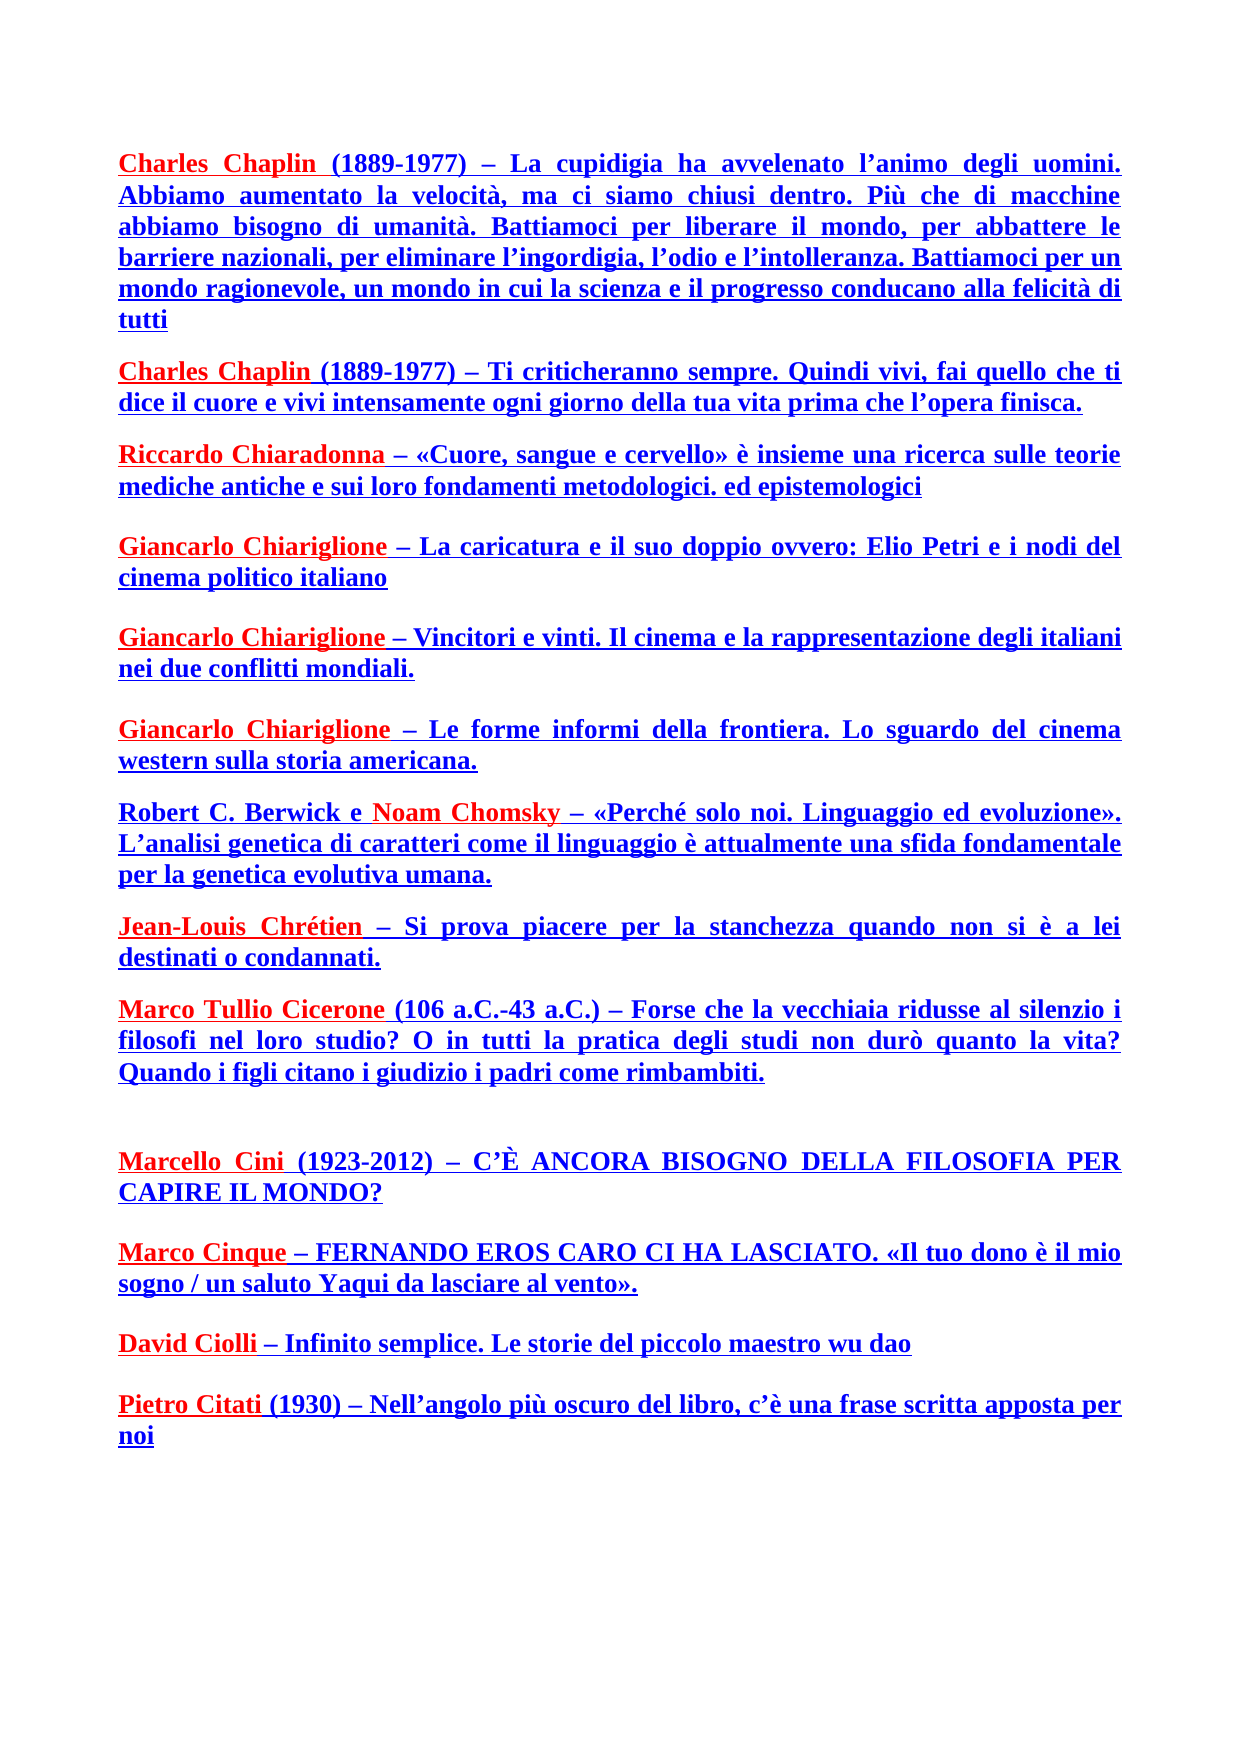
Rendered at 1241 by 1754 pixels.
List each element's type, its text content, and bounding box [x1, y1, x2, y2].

subtitle Marco Tullio Cicerone (106 a.C.-43 a.C.) – Forse che la vecchiaia ridusse al silenzio i filosofi nel loro studio? O in tutti la pratica degli studi non durò quanto la vita? Quando i figli citano i giudizio i padri come rimbambiti. [118, 993, 1122, 1021]
text Charles Chaplin (1889-1977) – La cupidigia ha avvelenato l’animo degli uomini. Abbiamo aumentato la velocità, ma ci siamo chiusi dentro. Più che di macchine abbiamo bisogno di umanità. Battiamoci per liberare il mondo, per abbattere le barriere nazionali, per eliminare l’ingordigia, l’odio e l’intolleranza. Battiamoci per un mondo ragionevole, un mondo in cui la scienza e il progresso conducano alla felicità di tutti [118, 148, 1122, 175]
subtitle Giancarlo Chiariglione – Le forme informi della frontiera. Lo sguardo del cinema western sulla storia americana. [118, 713, 1122, 740]
subtitle Marcello Cini (1923-2012) – C’È ANCORA BISOGNO DELLA FILOSOFIA PER CAPIRE IL MONDO? [118, 1145, 1122, 1172]
subtitle Charles Chaplin (1889-1977) – Ti criticheranno sempre. Quindi vivi, fai quello che ti dice il cuore e vivi intensamente ogni giorno della tua vita prima che l’opera finisca. [118, 384, 1122, 418]
text Charles Chaplin (1889-1977) – La cupidigia ha avvelenato l’animo degli uomini. Abbiamo aumentato la velocità, ma ci siamo chiusi dentro. Più che di macchine abbiamo bisogno di umanità. Battiamoci per liberare il mondo, per abbattere le barriere nazionali, per eliminare l’ingordigia, l’odio e l’intolleranza. Battiamoci per un mondo ragionevole, un mondo in cui la scienza e il progresso conducano alla felicità di tutti [118, 176, 1122, 268]
subtitle Marcello Cini (1923-2012) – C’È ANCORA BISOGNO DELLA FILOSOFIA PER CAPIRE IL MONDO? [118, 1173, 1122, 1207]
text Jean-Louis Chrétien – Si prova piacere per la stanchezza quando non si è a lei destinati o condannati. [118, 910, 1122, 972]
subtitle Giancarlo Chiariglione – La caricatura e il suo doppio ovvero: Elio Petri e i nodi del cinema politico italiano [118, 530, 1122, 557]
subtitle Robert C. Berwick e Noam Chomsky – «Perché solo noi. Linguaggio ed evoluzione». L’analisi genetica di caratteri come il linguaggio è attualmente una sfida fondamentale per la genetica evolutiva umana. [118, 856, 1122, 889]
subtitle Robert C. Berwick e Noam Chomsky – «Perché solo noi. Linguaggio ed evoluzione». L’analisi genetica di caratteri come il linguaggio è attualmente una sfida fondamentale per la genetica evolutiva umana. [118, 796, 1122, 823]
subtitle Pietro Citati (1930) – Nell’angolo più oscuro del libro, c’è una frase scritta apposta per noi [118, 1417, 1122, 1450]
subtitle Marco Tullio Cicerone (106 a.C.-43 a.C.) – Forse che la vecchiaia ridusse al silenzio i filosofi nel loro studio? O in tutti la pratica degli studi non durò quanto la vita? Quando i figli citano i giudizio i padri come rimbambiti. [118, 1022, 1122, 1087]
text Charles Chaplin (1889-1977) – La cupidigia ha avvelenato l’animo degli uomini. Abbiamo aumentato la velocità, ma ci siamo chiusi dentro. Più che di macchine abbiamo bisogno di umanità. Battiamoci per liberare il mondo, per abbattere le barriere nazionali, per eliminare l’ingordigia, l’odio e l’intolleranza. Battiamoci per un mondo ragionevole, un mondo in cui la scienza e il progresso conducano alla felicità di tutti [118, 270, 1122, 299]
subtitle Pietro Citati (1930) – Nell’angolo più oscuro del libro, c’è una frase scritta apposta per noi [118, 1388, 1122, 1415]
subtitle Giancarlo Chiariglione – La caricatura e il suo doppio ovvero: Elio Petri e i nodi del cinema politico italiano [118, 558, 1122, 592]
text Marco Cinque – FERNANDO EROS CARO CI HA LASCIATO. «Il tuo dono è il mio sogno / un saluto Yaqui da lasciare al vento». [118, 1236, 1122, 1263]
subtitle Giancarlo Chiariglione – Vincitori e vinti. Il cinema e la rappresentazione degli italiani nei due conflitti mondiali. [118, 621, 1122, 648]
subtitle Riccardo Chiaradonna – «Cuore, sangue e cervello» è insieme una ricerca sulle teorie mediche antiche e sui loro fondamenti metodologici. ed epistemologici [118, 438, 1122, 501]
subtitle Giancarlo Chiariglione – Vincitori e vinti. Il cinema e la rappresentazione degli italiani nei due conflitti mondiali. [118, 650, 1122, 684]
text Marco Cinque – FERNANDO EROS CARO CI HA LASCIATO. «Il tuo dono è il mio sogno / un saluto Yaqui da lasciare al vento». [118, 1265, 1122, 1298]
subtitle Robert C. Berwick e Noam Chomsky – «Perché solo noi. Linguaggio ed evoluzione». L’analisi genetica di caratteri come il linguaggio è attualmente una sfida fondamentale per la genetica evolutiva umana. [118, 824, 1122, 854]
subtitle David Ciolli – Infinito semplice. Le storie del piccolo maestro wu dao [118, 1328, 1122, 1359]
text Charles Chaplin (1889-1977) – La cupidigia ha avvelenato l’animo degli uomini. Abbiamo aumentato la velocità, ma ci siamo chiusi dentro. Più che di macchine abbiamo bisogno di umanità. Battiamoci per liberare il mondo, per abbattere le barriere nazionali, per eliminare l’ingordigia, l’odio e l’intolleranza. Battiamoci per un mondo ragionevole, un mondo in cui la scienza e il progresso conducano alla felicità di tutti [118, 301, 1122, 334]
subtitle Charles Chaplin (1889-1977) – Ti criticheranno sempre. Quindi vivi, fai quello che ti dice il cuore e vivi intensamente ogni giorno della tua vita prima che l’opera finisca. [118, 355, 1122, 382]
subtitle Giancarlo Chiariglione – Le forme informi della frontiera. Lo sguardo del cinema western sulla storia americana. [118, 741, 1122, 775]
